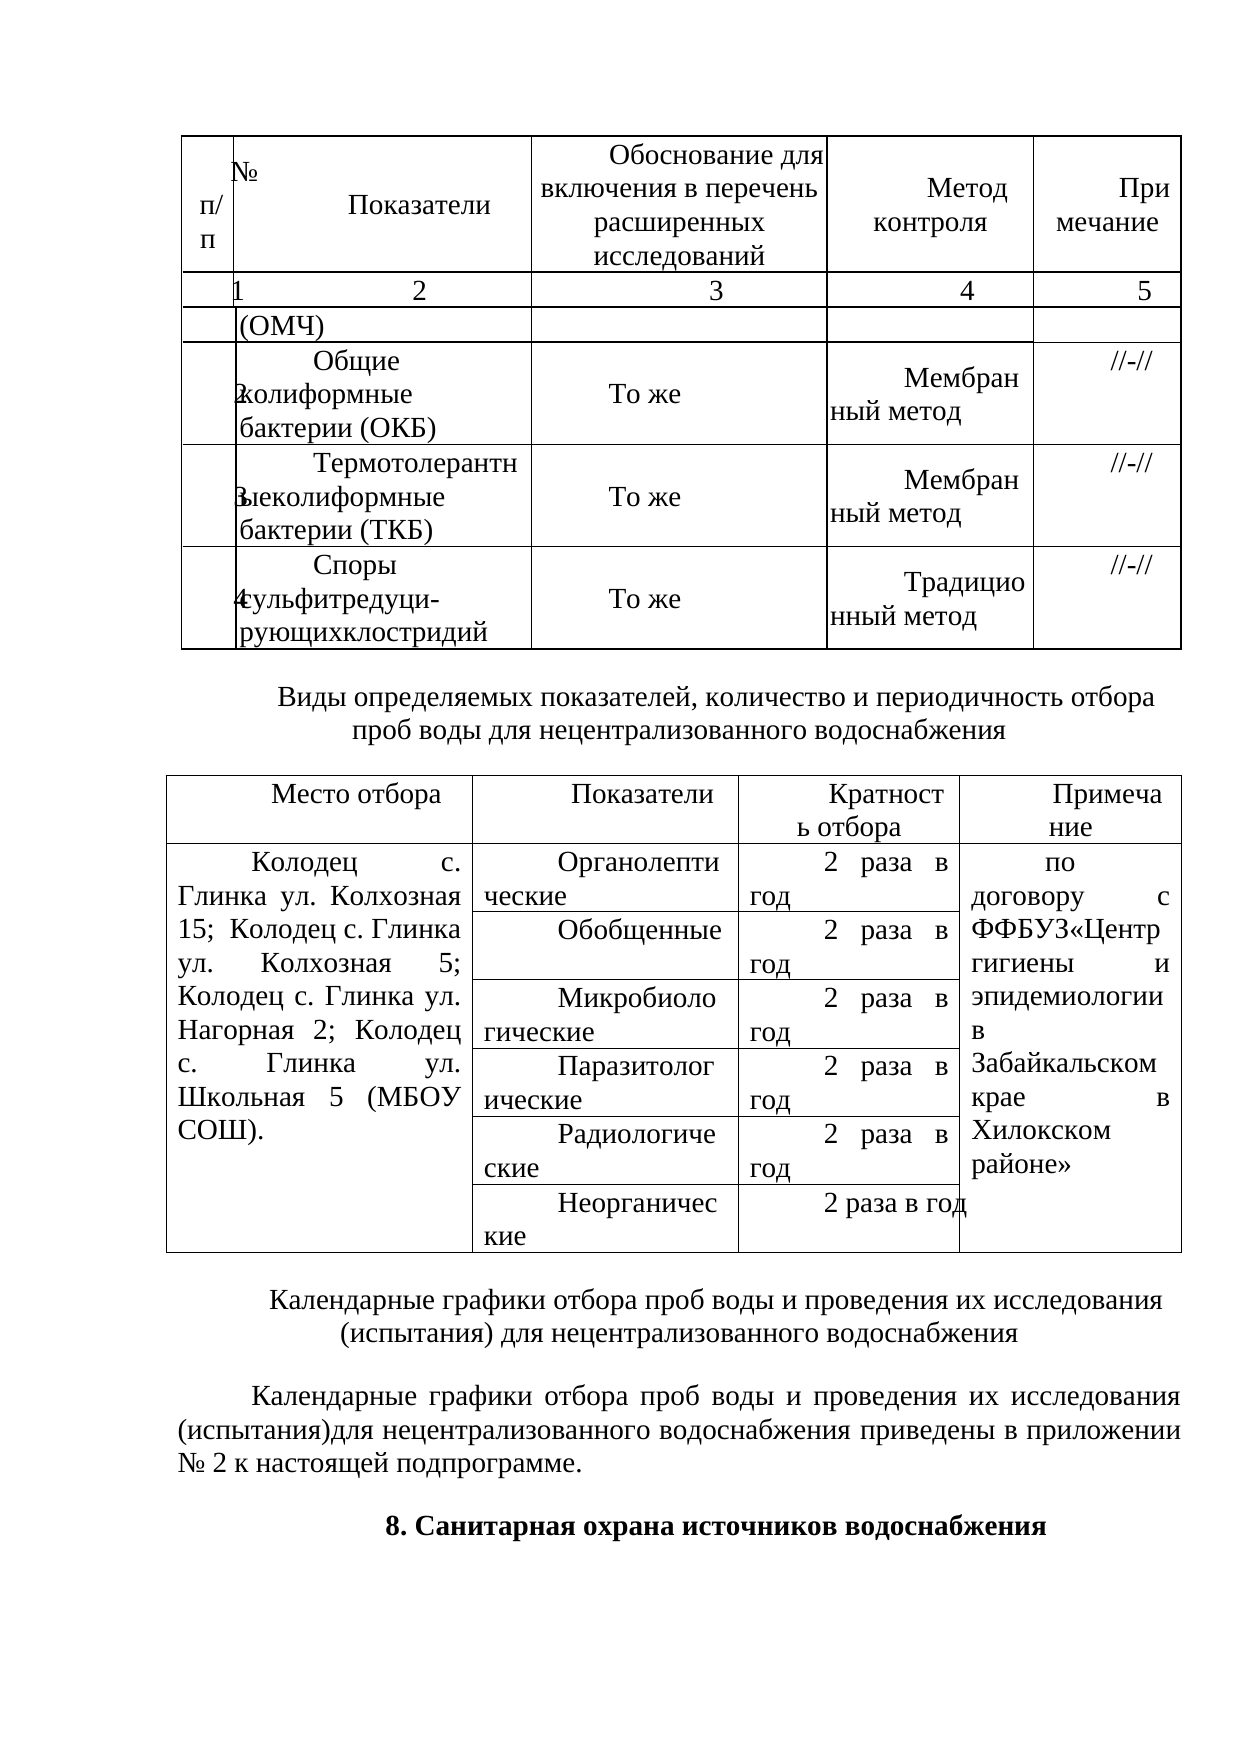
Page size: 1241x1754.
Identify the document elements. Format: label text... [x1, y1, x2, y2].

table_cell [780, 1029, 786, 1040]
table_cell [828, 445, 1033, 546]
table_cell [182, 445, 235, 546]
text Виды определяемых показателей, количество и периодичность отбора проб воды для нецентрализованного водоснабжения [177, 679, 1181, 746]
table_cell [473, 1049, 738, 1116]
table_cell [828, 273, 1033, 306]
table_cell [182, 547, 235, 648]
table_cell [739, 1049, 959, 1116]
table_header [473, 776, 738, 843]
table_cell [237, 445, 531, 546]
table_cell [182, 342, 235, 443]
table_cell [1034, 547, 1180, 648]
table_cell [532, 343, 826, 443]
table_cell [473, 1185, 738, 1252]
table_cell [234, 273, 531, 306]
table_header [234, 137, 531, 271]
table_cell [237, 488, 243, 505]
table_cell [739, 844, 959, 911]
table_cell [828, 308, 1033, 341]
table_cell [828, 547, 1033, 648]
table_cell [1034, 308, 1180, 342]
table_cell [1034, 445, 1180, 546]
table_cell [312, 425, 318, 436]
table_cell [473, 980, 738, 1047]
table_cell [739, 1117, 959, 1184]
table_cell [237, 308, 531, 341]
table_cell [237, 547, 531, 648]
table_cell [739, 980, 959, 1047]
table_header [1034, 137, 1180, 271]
text Календарные графики отбора проб воды и проведения их исследования (испытания) для нецентрализованного водоснабжения [177, 1282, 1181, 1349]
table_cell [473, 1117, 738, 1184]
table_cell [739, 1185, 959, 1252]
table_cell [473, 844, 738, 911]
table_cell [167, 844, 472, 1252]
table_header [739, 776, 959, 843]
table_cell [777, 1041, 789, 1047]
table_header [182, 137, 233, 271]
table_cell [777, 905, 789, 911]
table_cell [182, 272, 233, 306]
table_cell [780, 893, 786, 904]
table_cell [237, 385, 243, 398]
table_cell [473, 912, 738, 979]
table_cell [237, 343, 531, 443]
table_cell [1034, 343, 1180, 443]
text 8. Санитарная охрана источников водоснабжения [177, 1508, 1181, 1542]
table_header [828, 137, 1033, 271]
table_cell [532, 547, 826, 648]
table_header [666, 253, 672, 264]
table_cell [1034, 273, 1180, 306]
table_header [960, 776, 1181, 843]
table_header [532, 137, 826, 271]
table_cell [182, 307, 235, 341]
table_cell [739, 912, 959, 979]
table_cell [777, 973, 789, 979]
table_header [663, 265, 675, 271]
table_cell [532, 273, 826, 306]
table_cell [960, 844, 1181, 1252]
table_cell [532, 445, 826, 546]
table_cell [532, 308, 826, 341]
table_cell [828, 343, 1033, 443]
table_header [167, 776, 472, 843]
text Календарные графики отбора проб воды и проведения их исследования (испытания)для нецентрализованного водоснабжения приведены в приложении № 2 к настоящей подпрограмме. [177, 1378, 1181, 1479]
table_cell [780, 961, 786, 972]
